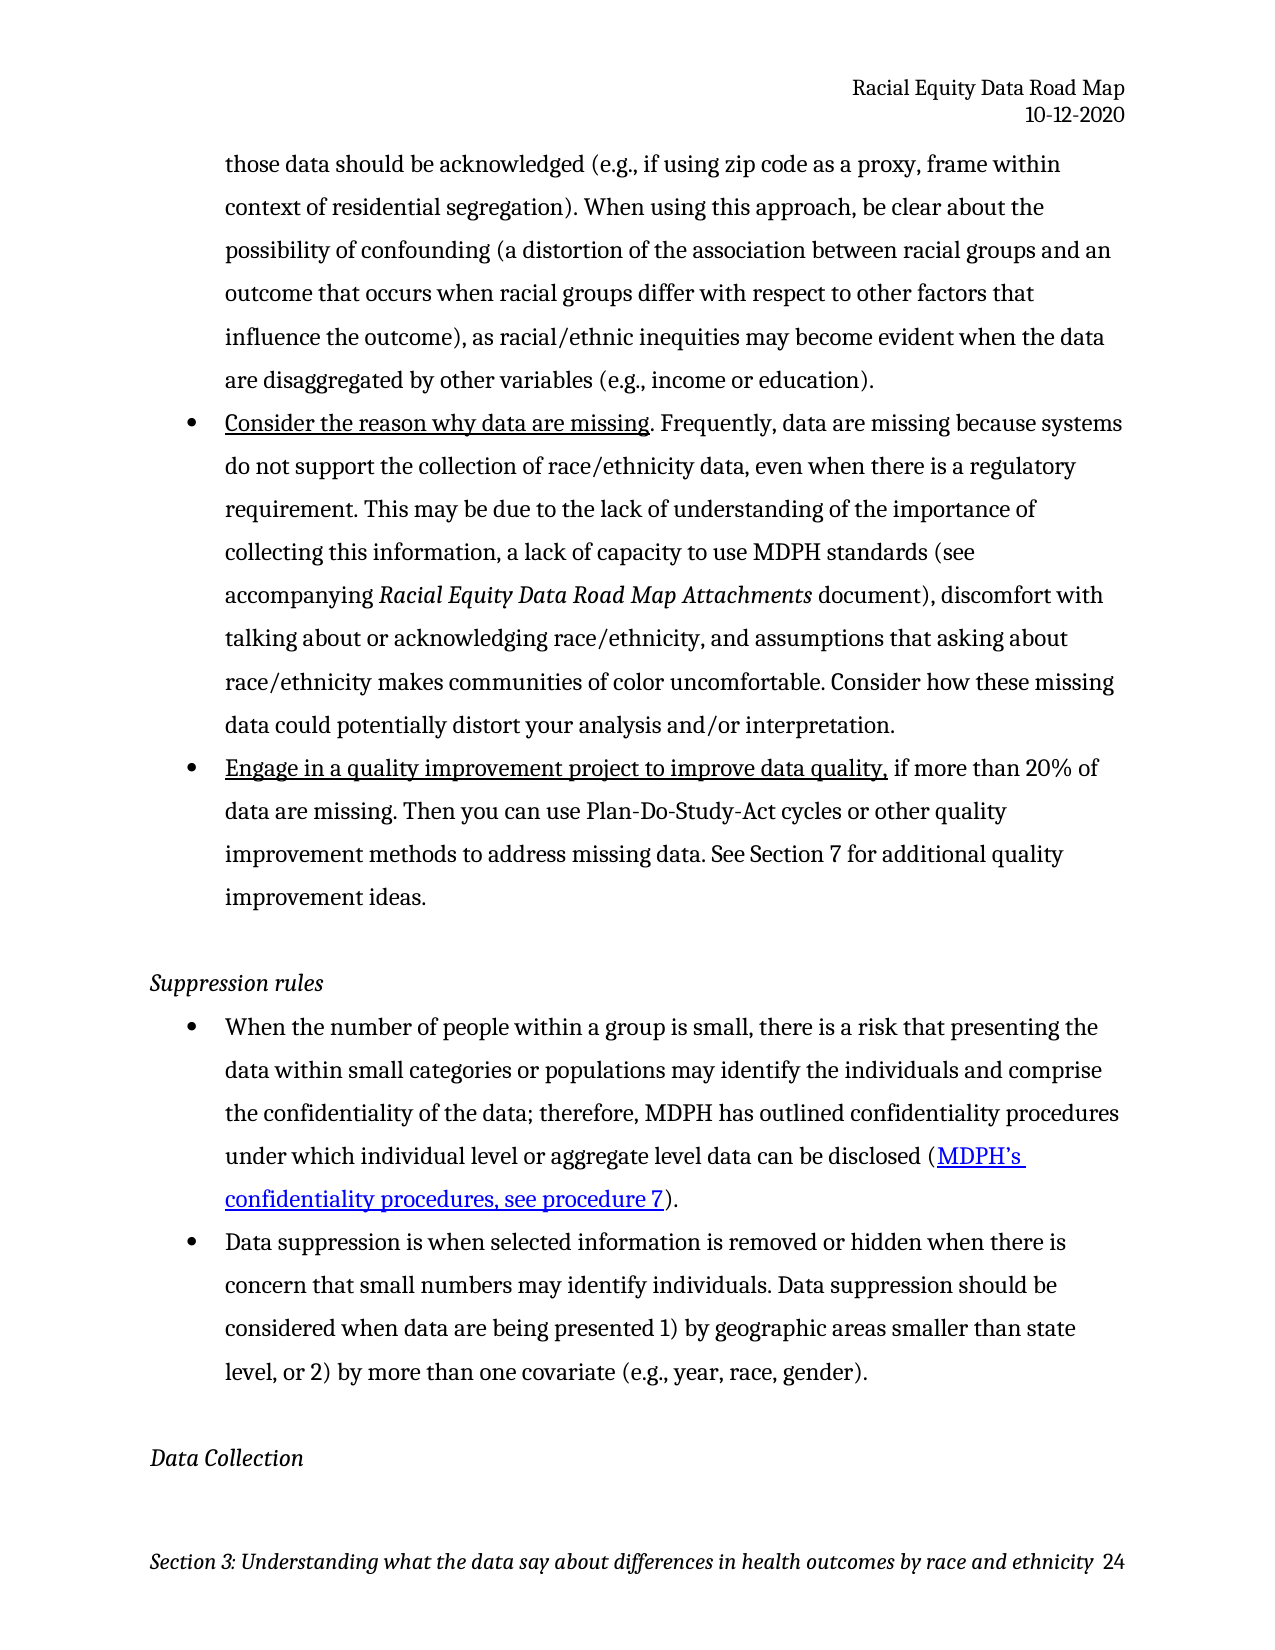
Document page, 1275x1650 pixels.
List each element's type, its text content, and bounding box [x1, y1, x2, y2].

list When the number of people within a group is small, there is a risk that presenting the data within small categories or populations may identify the individuals and comprise the confidentiality of the data; therefore, MDPH has outlined confidentiality procedures under which individual level or aggregate level data can be disclosed (MDPH’s confidentiality procedures, see procedure 7). [187, 1012, 1125, 1214]
list Data suppression is when selected information is removed or hidden when there is concern that small numbers may identify individuals. Data suppression should be considered when data are being presented 1) by geographic areas smaller than state level, or 2) by more than one covariate (e.g., year, race, gender). [187, 1228, 1125, 1386]
list Engage in a quality improvement project to improve data quality, if more than 20% of data are missing. Then you can use Plan-Do-Study-Act cycles or other quality improvement methods to address missing data. See Section 7 for additional quality improvement ideas. [187, 754, 1125, 912]
list Consider the reason why data are missing. Frequently, data are missing because systems do not support the collection of race/ethnicity data, even when there is a regulatory requirement. This may be due to the lack of understanding of the importance of collecting this information, a lack of capacity to use MDPH standards (see accompanying Racial Equity Data Road Map Attachments document), discomfort with talking about or acknowledging race/ethnicity, and assumptions that asking about race/ethnicity makes communities of color uncomfortable. Consider how these missing data could potentially distort your analysis and/or interpretation. [187, 409, 1125, 739]
text Suppression rules [150, 969, 1125, 998]
text Data Collection [150, 1444, 1125, 1472]
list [187, 150, 1125, 394]
